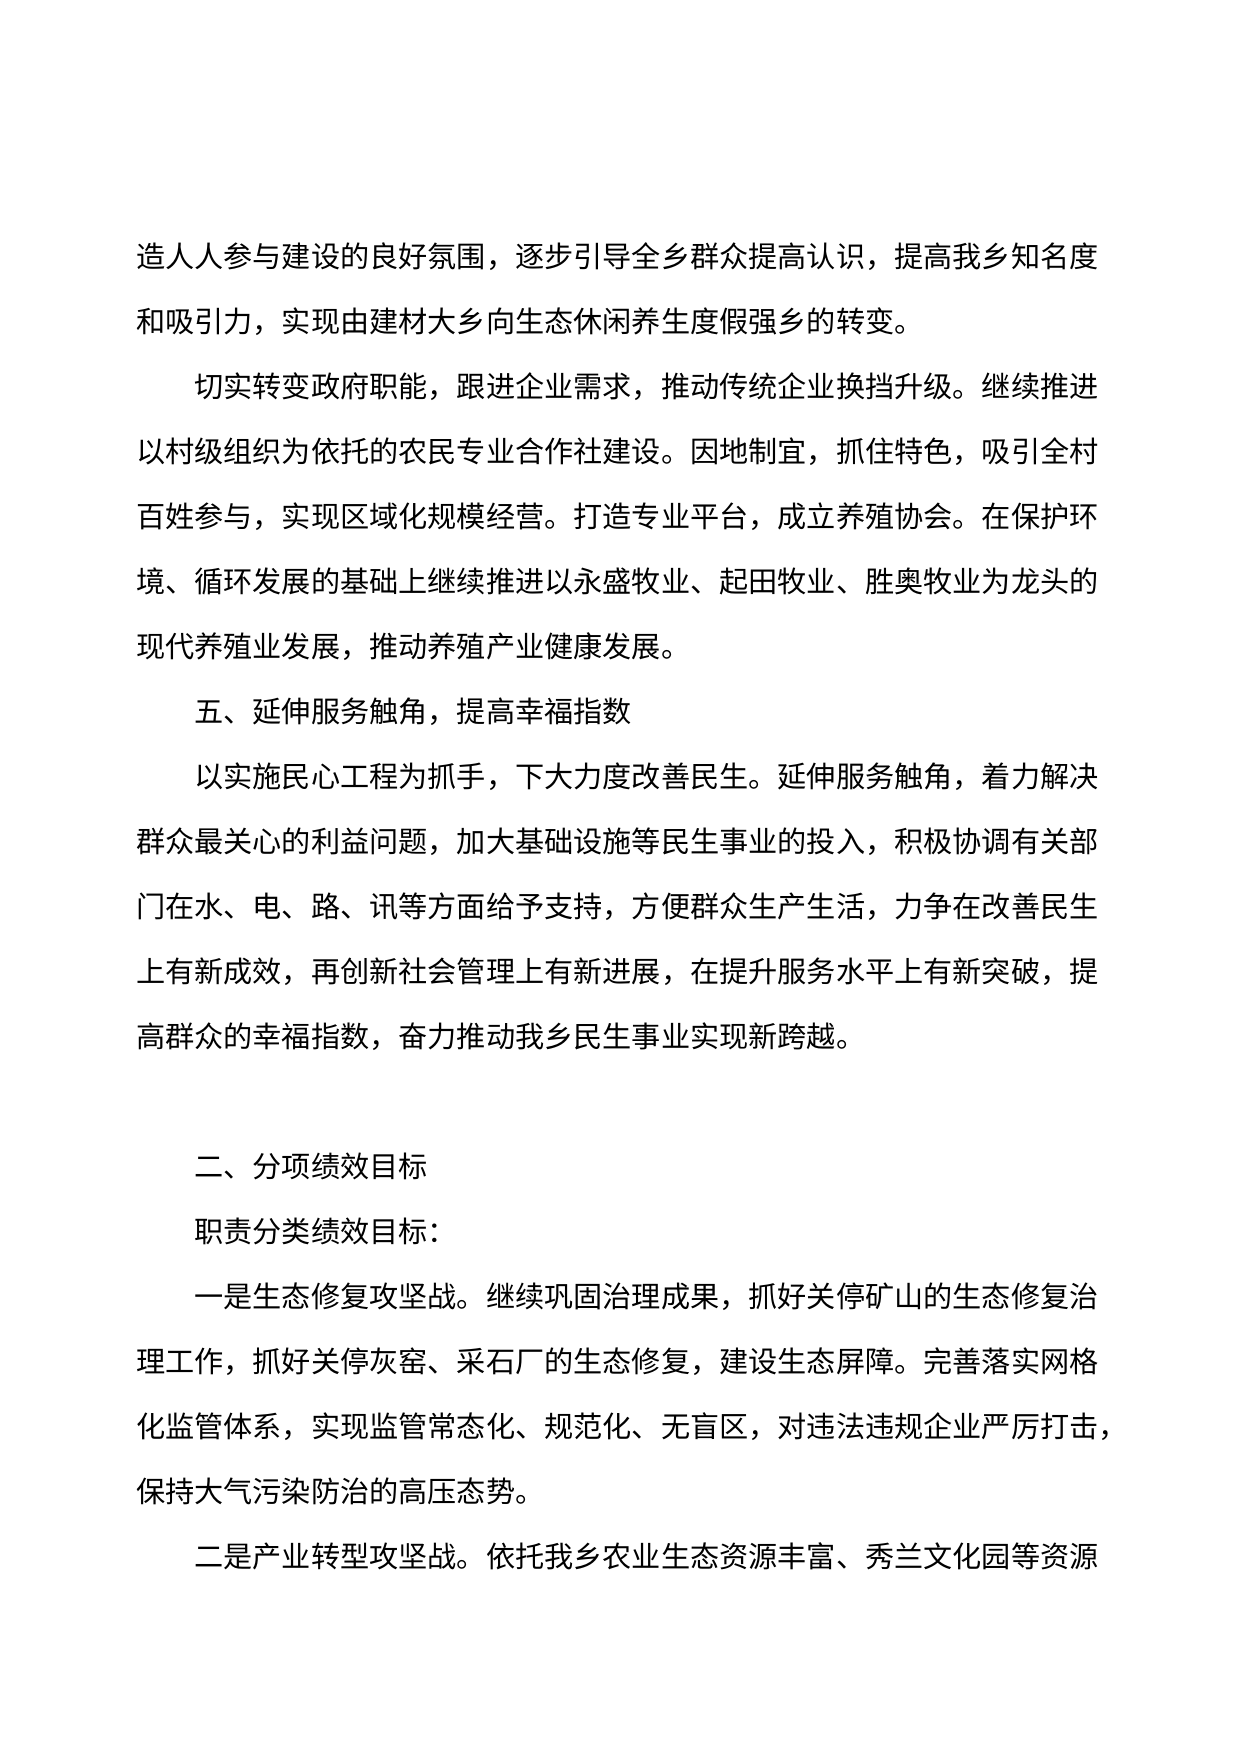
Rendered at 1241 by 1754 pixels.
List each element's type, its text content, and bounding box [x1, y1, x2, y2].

text 二、分项绩效目标 [136, 1132, 1104, 1197]
text 一是生态修复攻坚战。继续巩固治理成果，抓好关停矿山的生态修复治理工作，抓好关停灰窑、采石厂的生态修复，建设生态屏障。完善落实网格化监管体系，实现监管常态化、规范化、无盲区，对违法违规企业严厉打击，保持大气污染防治的高压态势。 [136, 1262, 1104, 1522]
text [136, 222, 1104, 352]
text 职责分类绩效目标： [136, 1197, 1104, 1262]
text 切实转变政府职能，跟进企业需求，推动传统企业换挡升级。继续推进以村级组织为依托的农民专业合作社建设。因地制宜，抓住特色，吸引全村百姓参与，实现区域化规模经营。打造专业平台，成立养殖协会。在保护环境、循环发展的基础上继续推进以永盛牧业、起田牧业、胜奥牧业为龙头的现代养殖业发展，推动养殖产业健康发展。 [136, 352, 1104, 677]
text 五、延伸服务触角，提高幸福指数 [136, 677, 1104, 742]
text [136, 1522, 1104, 1587]
text 以实施民心工程为抓手，下大力度改善民生。延伸服务触角，着力解决群众最关心的利益问题，加大基础设施等民生事业的投入，积极协调有关部门在水、电、路、讯等方面给予支持，方便群众生产生活，力争在改善民生上有新成效，再创新社会管理上有新进展，在提升服务水平上有新突破，提高群众的幸福指数，奋力推动我乡民生事业实现新跨越。 [136, 742, 1104, 1067]
